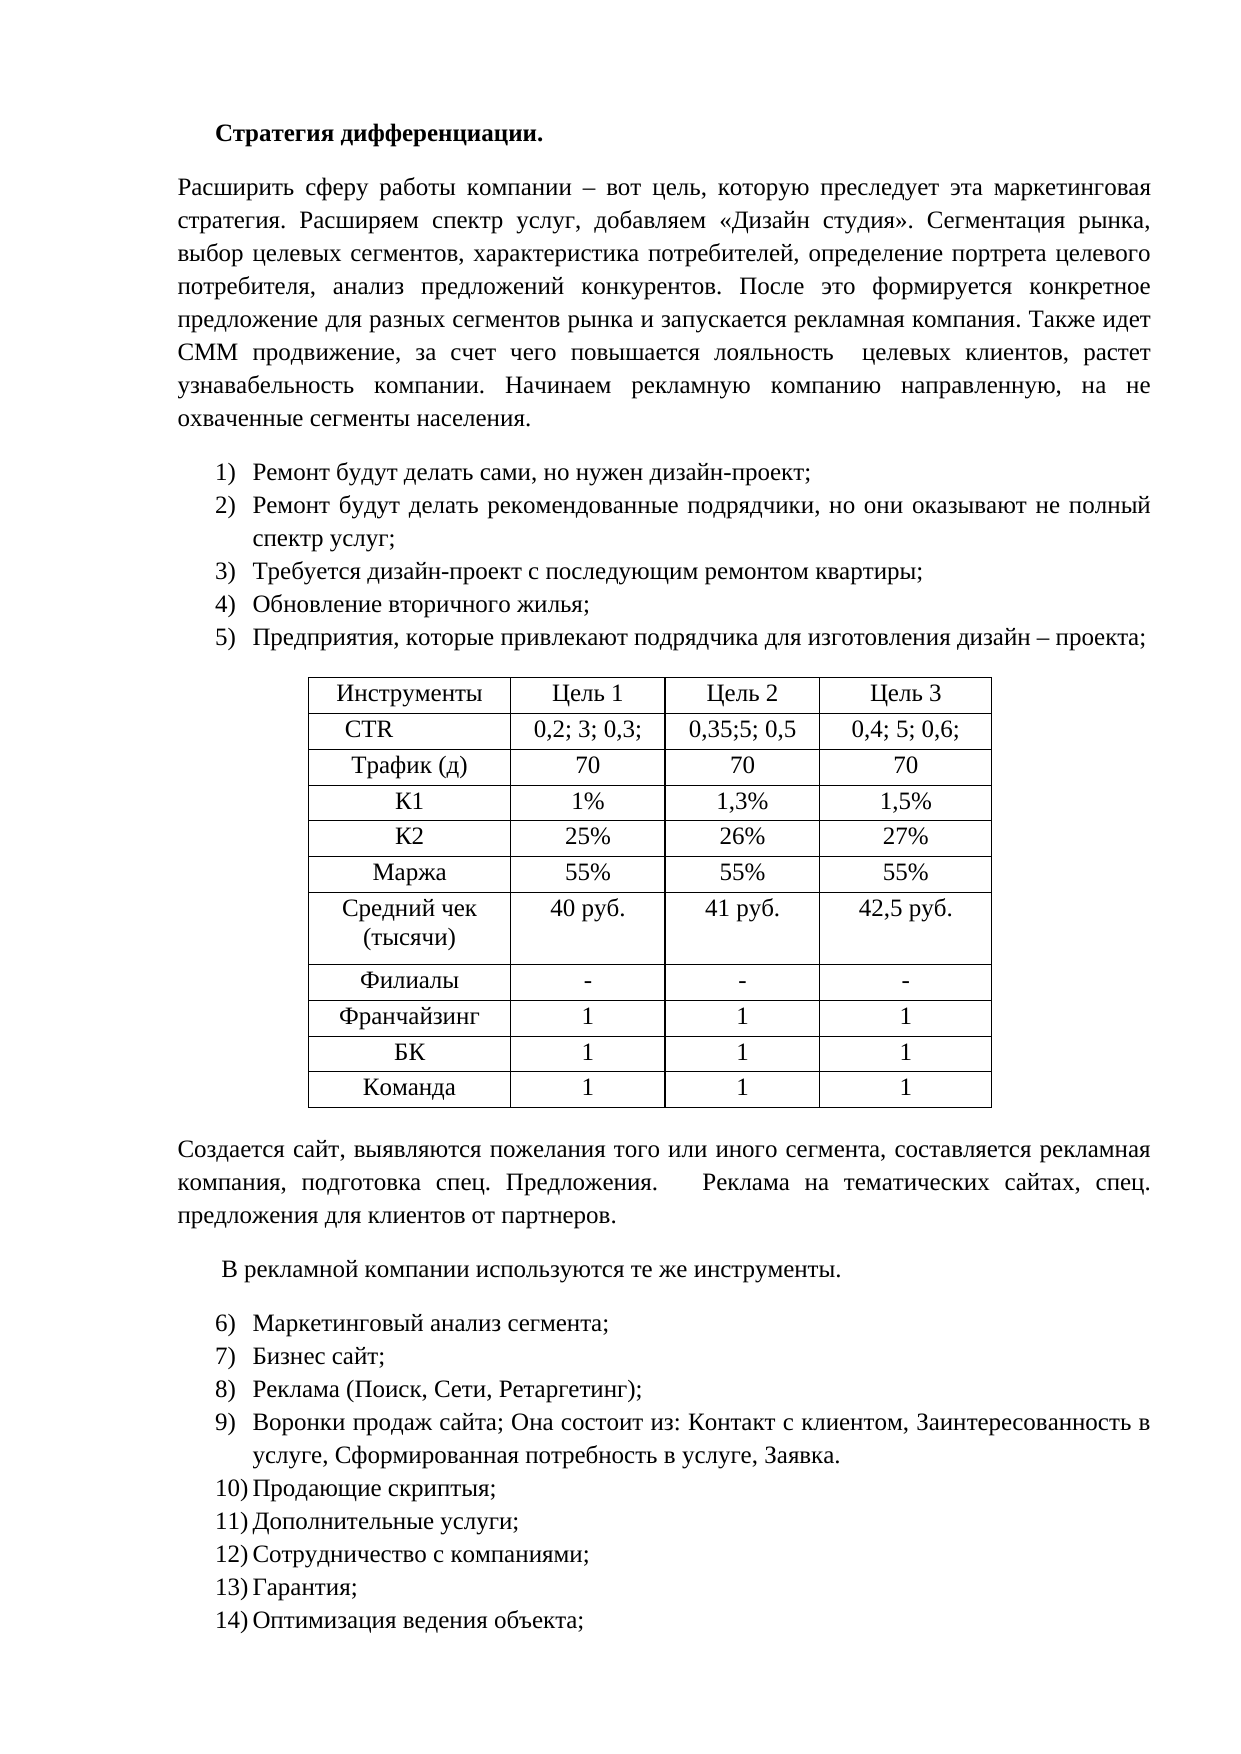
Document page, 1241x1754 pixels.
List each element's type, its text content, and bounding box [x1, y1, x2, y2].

table_cell 1 [511, 1072, 664, 1107]
table_cell - [666, 965, 819, 1000]
table_cell 70 [820, 750, 991, 785]
list Сотрудничество с компаниями; [215, 1539, 1152, 1568]
list Обновление вторичного жилья; [215, 589, 1152, 618]
table_cell 25% [511, 821, 664, 856]
table_cell Франчайзинг [309, 1001, 510, 1036]
table_cell 42,5 руб. [820, 893, 991, 964]
list Реклама (Поиск, Сети, Ретаргетинг); [215, 1374, 1152, 1402]
table_cell 40 руб. [511, 893, 664, 964]
table_cell 55% [820, 857, 991, 892]
list Продающие скриптыя; [215, 1473, 1152, 1502]
table_cell Средний чек (тысячи) [309, 893, 510, 964]
table_cell 55% [511, 857, 664, 892]
list Оптимизация ведения объекта; [215, 1605, 1152, 1634]
table_header Инструменты [309, 678, 510, 713]
table_cell 0,35;5; 0,5 [666, 714, 819, 749]
table_cell 1 [666, 1001, 819, 1036]
table_cell К2 [309, 821, 510, 856]
list Воронки продаж сайта; Она состоит из: Контакт с клиентом, Заинтересованность в услуге, Сформированная потребность в услуге, Заявка. [215, 1407, 1152, 1468]
table_cell Маржа [309, 857, 510, 892]
table_cell 1 [820, 1001, 991, 1036]
table_cell 70 [511, 750, 664, 785]
table_cell 1 [511, 1037, 664, 1071]
table_cell Трафик (д) [309, 750, 510, 785]
list Предприятия, которые привлекают подрядчика для изготовления дизайн – проекта; [215, 622, 1152, 651]
table_cell 1 [666, 1072, 819, 1107]
table_cell 27% [820, 821, 991, 856]
table_cell 1 [666, 1037, 819, 1071]
table_header Цель 3 [820, 678, 991, 713]
table_cell БК [309, 1037, 510, 1071]
table_cell 1 [511, 1001, 664, 1036]
table_cell 0,2; 3; 0,3; [511, 714, 664, 749]
table_cell 1 [820, 1072, 991, 1107]
text В рекламной компании используются те же инструменты. [215, 1254, 1152, 1283]
table_cell Команда [309, 1072, 510, 1107]
list Дополнительные услуги; [215, 1506, 1152, 1534]
list Ремонт будут делать сами, но нужен дизайн-проект; [215, 457, 1152, 486]
list Бизнес сайт; [215, 1341, 1152, 1369]
table_cell 1,5% [820, 786, 991, 820]
table_cell 70 [666, 750, 819, 785]
table_cell Филиалы [309, 965, 510, 1000]
table_cell 1 [820, 1037, 991, 1071]
list Маркетинговый анализ сегмента; [215, 1308, 1152, 1336]
table_header Цель 2 [666, 678, 819, 713]
table_cell К1 [309, 786, 510, 820]
text Расширить сферу работы компании – вот цель, которую преследует эта маркетинговая стратегия. Расширяем спектр услуг, добавляем «Дизайн студия». Сегментация рынка, выбор целевых сегментов, характеристика потребителей, определение портрета целевого потребителя, анализ предложений конкурентов. После это формируется конкретное предложение для разных сегментов рынка и запускается рекламная компания. Также идет CMM продвижение, за счет чего повышается лояльность целевых клиентов, растет узнавабельность компании. Начинаем рекламную компанию направленную, на не охваченные сегменты населения. [177, 172, 1152, 432]
list Ремонт будут делать рекомендованные подрядчики, но они оказывают не полный спектр услуг; [215, 490, 1152, 552]
table_cell CTR [309, 714, 510, 749]
table_cell 55% [666, 857, 819, 892]
table_cell 26% [666, 821, 819, 856]
table_cell - [511, 965, 664, 1000]
table_header Цель 1 [511, 678, 664, 713]
table_cell 1,3% [666, 786, 819, 820]
text Создается сайт, выявляются пожелания того или иного сегмента, составляется рекламная компания, подготовка спец. Предложения. Реклама на тематических сайтах, спец. предложения для клиентов от партнеров. [177, 1134, 1152, 1229]
table_cell 1% [511, 786, 664, 820]
table_cell 0,4; 5; 0,6; [820, 714, 991, 749]
list Гарантия; [215, 1572, 1152, 1601]
list Требуется дизайн-проект с последующим ремонтом квартиры; [215, 556, 1152, 585]
table_cell - [820, 965, 991, 1000]
text Стратегия дифференциации. [215, 118, 1152, 147]
table_cell 41 руб. [666, 893, 819, 964]
